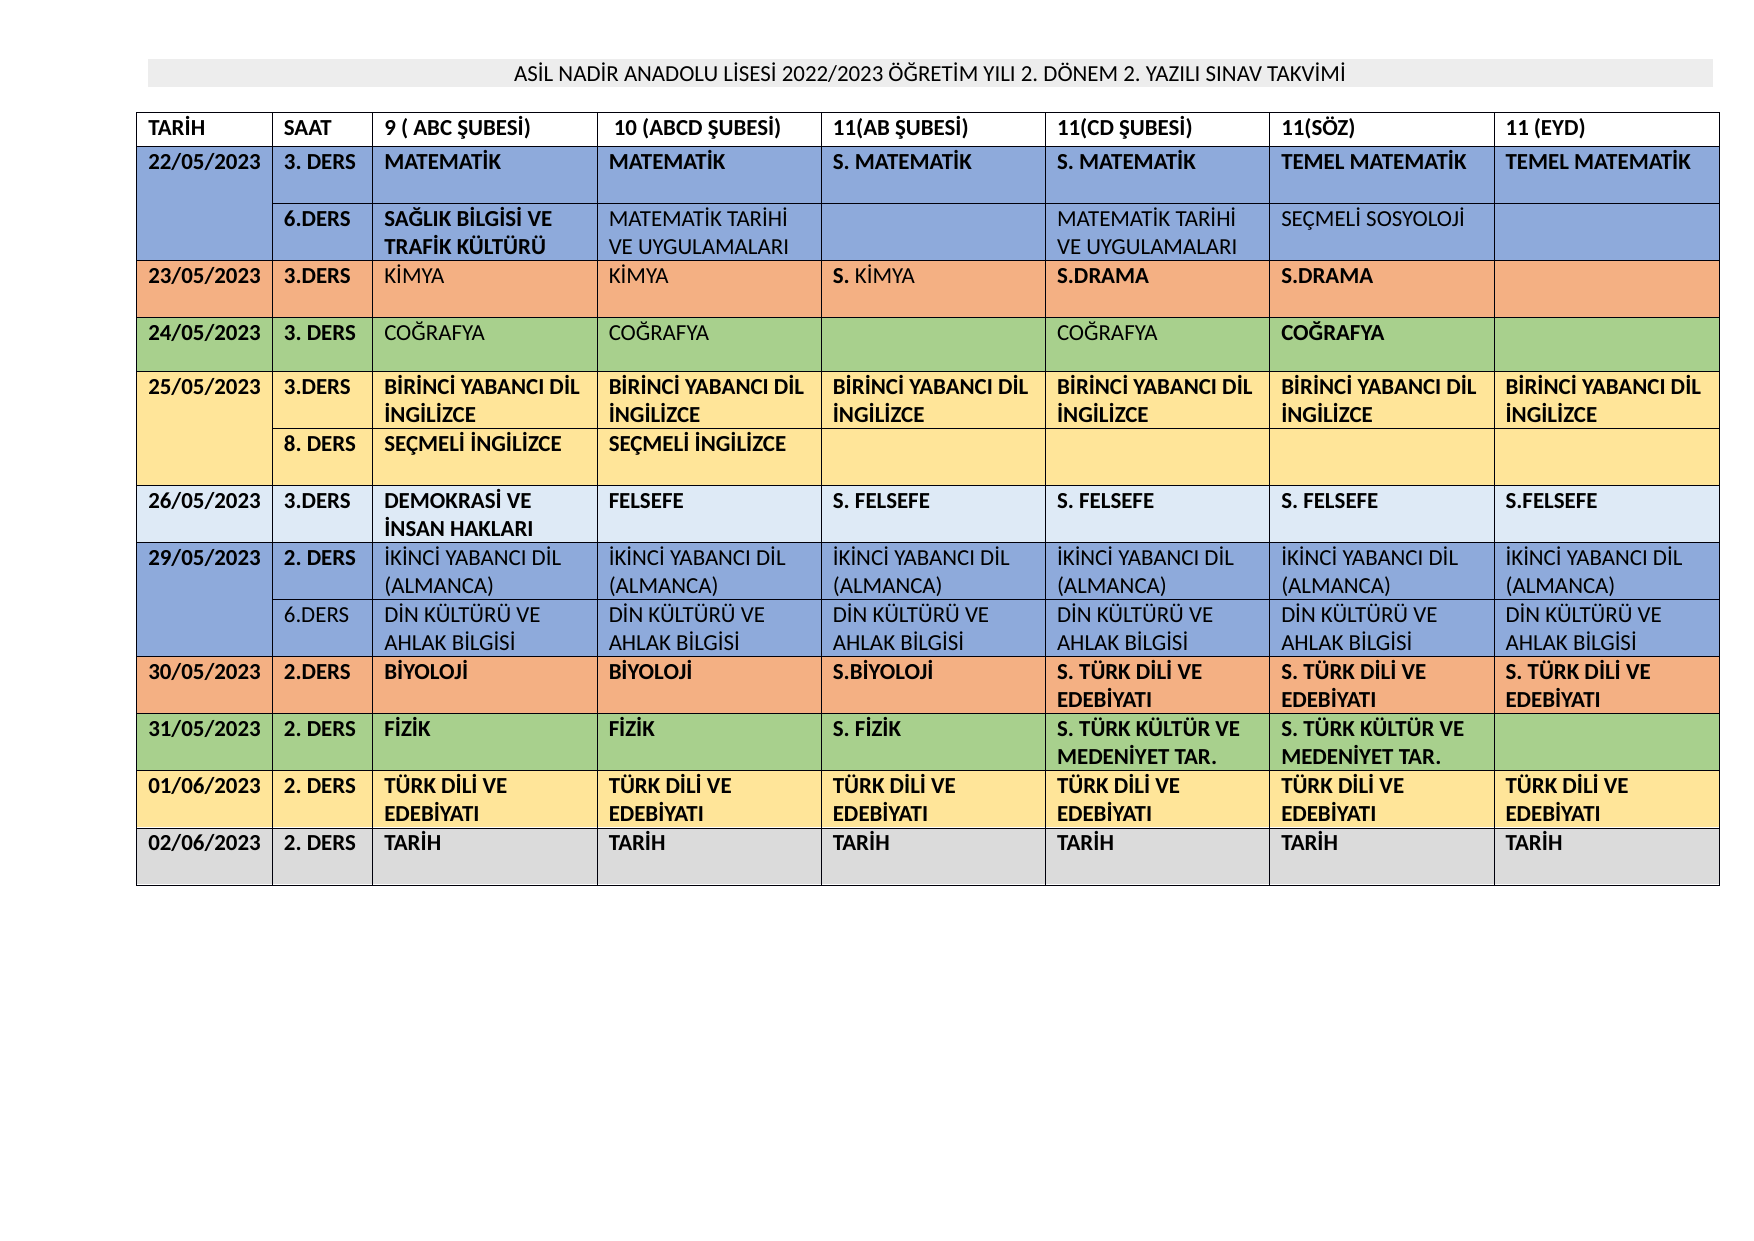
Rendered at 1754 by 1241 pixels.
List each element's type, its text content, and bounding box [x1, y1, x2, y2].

table_cell FİZİK [373, 714, 597, 770]
table_cell 23/05/2023 [137, 261, 272, 317]
table_cell 6.DERS [273, 600, 372, 656]
table_cell MATEMATİK [598, 147, 821, 203]
table_cell S. TÜRK DİLİ VE EDEBİYATI [1046, 657, 1269, 713]
table_cell FİZİK [598, 714, 821, 770]
table_cell İKİNCİ YABANCI DİL (ALMANCA) [1046, 543, 1269, 599]
table_cell TEMEL MATEMATİK [1270, 147, 1494, 203]
table_cell SAĞLIK BİLGİSİ VE TRAFİK KÜLTÜRÜ [373, 204, 597, 260]
table_cell İKİNCİ YABANCI DİL (ALMANCA) [1495, 543, 1719, 599]
table_cell DİN KÜLTÜRÜ VE AHLAK BİLGİSİ [1495, 600, 1719, 656]
table_cell 2. DERS [273, 771, 372, 827]
table_cell SEÇMELİ SOSYOLOJİ [1270, 204, 1494, 260]
table_cell İKİNCİ YABANCI DİL (ALMANCA) [373, 543, 597, 599]
table_cell TARİH [1270, 829, 1494, 884]
table_cell S. TÜRK DİLİ VE EDEBİYATI [1270, 657, 1494, 713]
table_cell 02/06/2023 [137, 829, 272, 884]
table_header SAAT [273, 113, 372, 146]
table_cell DİN KÜLTÜRÜ VE AHLAK BİLGİSİ [822, 600, 1045, 656]
table_cell [1495, 429, 1719, 485]
table_cell S.DRAMA [1270, 261, 1494, 317]
table_cell COĞRAFYA [373, 318, 597, 371]
table_cell TEMEL MATEMATİK [1495, 147, 1719, 203]
table_cell İKİNCİ YABANCI DİL (ALMANCA) [598, 543, 821, 599]
table_cell 6.DERS [273, 204, 372, 260]
table_cell COĞRAFYA [1046, 318, 1269, 371]
table_cell COĞRAFYA [1270, 318, 1494, 371]
table_cell DİN KÜLTÜRÜ VE AHLAK BİLGİSİ [598, 600, 821, 656]
table_cell [822, 204, 1045, 260]
table_cell [1270, 429, 1494, 485]
table_cell S.DRAMA [1046, 261, 1269, 317]
table_cell DİN KÜLTÜRÜ VE AHLAK BİLGİSİ [1270, 600, 1494, 656]
table_cell İKİNCİ YABANCI DİL (ALMANCA) [1270, 543, 1494, 599]
table_cell TÜRK DİLİ VE EDEBİYATI [598, 771, 821, 827]
table_cell S. KİMYA [822, 261, 1045, 317]
table_cell 3.DERS [273, 261, 372, 317]
table_cell [1495, 714, 1719, 770]
table_cell S. FİZİK [822, 714, 1045, 770]
table_cell 3.DERS [273, 372, 372, 428]
table_cell SEÇMELİ İNGİLİZCE [598, 429, 821, 485]
table_cell BİRİNCİ YABANCI DİL İNGİLİZCE [598, 372, 821, 428]
table_cell 2. DERS [273, 714, 372, 770]
table_cell TARİH [373, 829, 597, 884]
table_cell S. FELSEFE [1046, 486, 1269, 542]
table_cell 22/05/2023 [137, 147, 272, 260]
table_cell COĞRAFYA [598, 318, 821, 371]
table_cell FELSEFE [598, 486, 821, 542]
table_cell [822, 318, 1045, 371]
table_cell SEÇMELİ İNGİLİZCE [373, 429, 597, 485]
table_cell 3. DERS [273, 318, 372, 371]
table_cell S. TÜRK KÜLTÜR VE MEDENİYET TAR. [1270, 714, 1494, 770]
table_cell TARİH [1046, 829, 1269, 884]
table_cell [1495, 318, 1719, 371]
table_cell 25/05/2023 [137, 372, 272, 485]
table_cell BİRİNCİ YABANCI DİL İNGİLİZCE [1270, 372, 1494, 428]
table_cell S. FELSEFE [1270, 486, 1494, 542]
table_header 11(SÖZ) [1270, 113, 1494, 146]
table_cell BİYOLOJİ [373, 657, 597, 713]
table_cell 31/05/2023 [137, 714, 272, 770]
table_cell TÜRK DİLİ VE EDEBİYATI [1270, 771, 1494, 827]
table_cell 29/05/2023 [137, 543, 272, 656]
table_cell TÜRK DİLİ VE EDEBİYATI [1046, 771, 1269, 827]
table_cell 2. DERS [273, 829, 372, 884]
table_cell 30/05/2023 [137, 657, 272, 713]
table_cell DEMOKRASİ VE İNSAN HAKLARI [373, 486, 597, 542]
table_cell TARİH [598, 829, 821, 884]
table_cell KİMYA [598, 261, 821, 317]
text ASİL NADİR ANADOLU LİSESİ 2022/2023 ÖĞRETİM YILI 2. DÖNEM 2. YAZILI SINAV TAKVİMİ [148, 59, 1713, 87]
table_cell S. MATEMATİK [1046, 147, 1269, 203]
table_header 9 ( ABC ŞUBESİ) [373, 113, 597, 146]
table_cell [1046, 429, 1269, 485]
table_cell BİYOLOJİ [598, 657, 821, 713]
table_cell S. FELSEFE [822, 486, 1045, 542]
table_header TARİH [137, 113, 272, 146]
table_cell BİRİNCİ YABANCI DİL İNGİLİZCE [1046, 372, 1269, 428]
table_cell 24/05/2023 [137, 318, 272, 371]
table_cell MATEMATİK TARİHİ VE UYGULAMALARI [1046, 204, 1269, 260]
table_cell 8. DERS [273, 429, 372, 485]
table_cell TARİH [822, 829, 1045, 884]
table_cell MATEMATİK [373, 147, 597, 203]
table_cell DİN KÜLTÜRÜ VE AHLAK BİLGİSİ [1046, 600, 1269, 656]
table_header 10 (ABCD ŞUBESİ) [598, 113, 821, 146]
table_cell 2.DERS [273, 657, 372, 713]
table_cell BİRİNCİ YABANCI DİL İNGİLİZCE [822, 372, 1045, 428]
table_cell KİMYA [373, 261, 597, 317]
table_cell S. TÜRK DİLİ VE EDEBİYATI [1495, 657, 1719, 713]
table_cell BİRİNCİ YABANCI DİL İNGİLİZCE [373, 372, 597, 428]
table_cell 01/06/2023 [137, 771, 272, 827]
table_cell [1495, 261, 1719, 317]
table_cell BİRİNCİ YABANCI DİL İNGİLİZCE [1495, 372, 1719, 428]
table_cell S. TÜRK KÜLTÜR VE MEDENİYET TAR. [1046, 714, 1269, 770]
table_cell TÜRK DİLİ VE EDEBİYATI [373, 771, 597, 827]
table_cell 2. DERS [273, 543, 372, 599]
table_cell 3.DERS [273, 486, 372, 542]
table_cell [1495, 204, 1719, 260]
table_header 11(AB ŞUBESİ) [822, 113, 1045, 146]
table_cell TÜRK DİLİ VE EDEBİYATI [822, 771, 1045, 827]
table_cell TÜRK DİLİ VE EDEBİYATI [1495, 771, 1719, 827]
table_header 11 (EYD) [1495, 113, 1719, 146]
table_cell İKİNCİ YABANCI DİL (ALMANCA) [822, 543, 1045, 599]
table_cell S.BİYOLOJİ [822, 657, 1045, 713]
table_cell MATEMATİK TARİHİ VE UYGULAMALARI [598, 204, 821, 260]
table_cell 3. DERS [273, 147, 372, 203]
table_cell S.FELSEFE [1495, 486, 1719, 542]
table_cell TARİH [1495, 829, 1719, 884]
table_header 11(CD ŞUBESİ) [1046, 113, 1269, 146]
table_cell DİN KÜLTÜRÜ VE AHLAK BİLGİSİ [373, 600, 597, 656]
table_cell [822, 429, 1045, 485]
table_cell 26/05/2023 [137, 486, 272, 542]
table_cell S. MATEMATİK [822, 147, 1045, 203]
